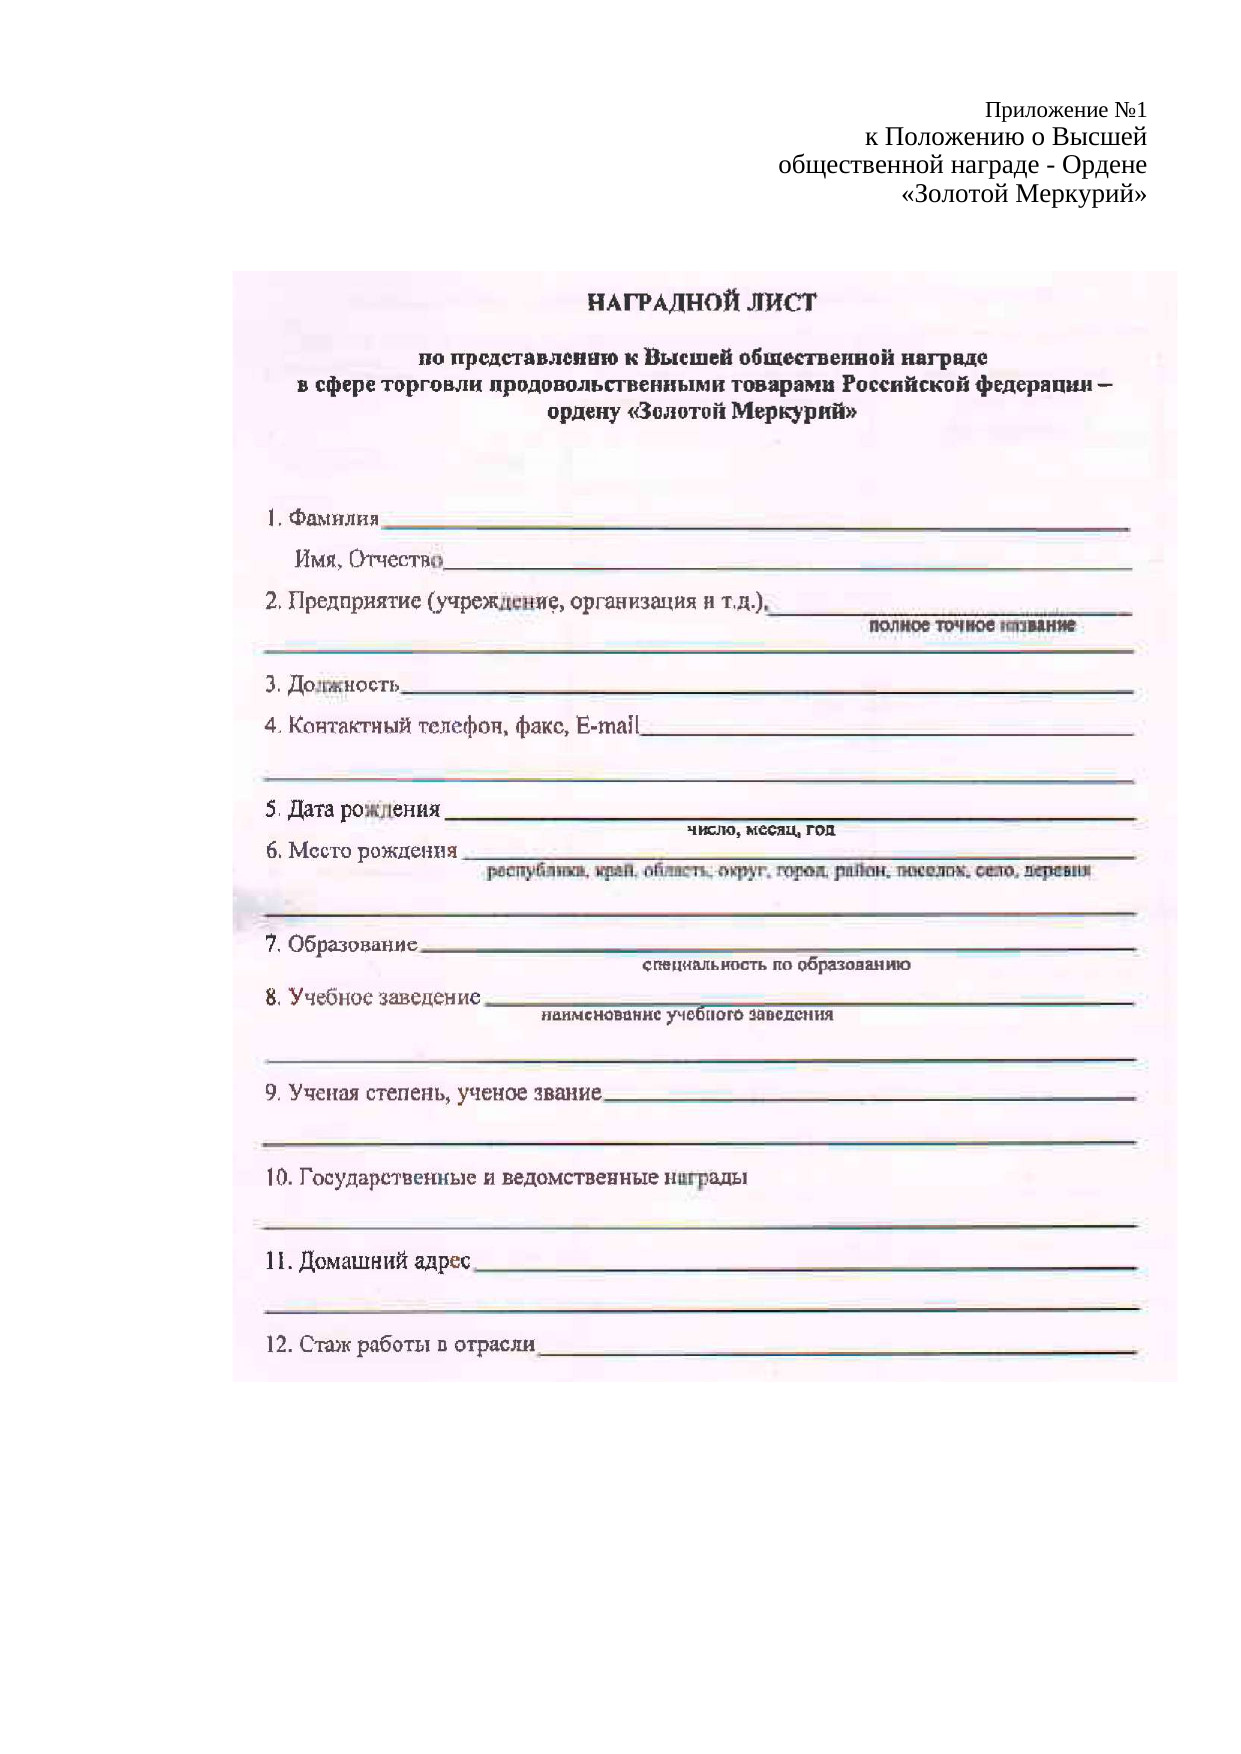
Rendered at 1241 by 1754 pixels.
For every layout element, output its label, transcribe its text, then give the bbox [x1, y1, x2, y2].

picture [232, 271, 1178, 1382]
text Приложение №1 [223, 99, 1147, 122]
text к Положению о Высшей общественной награде - Ордене «Золотой Меркурий» [727, 122, 1147, 209]
